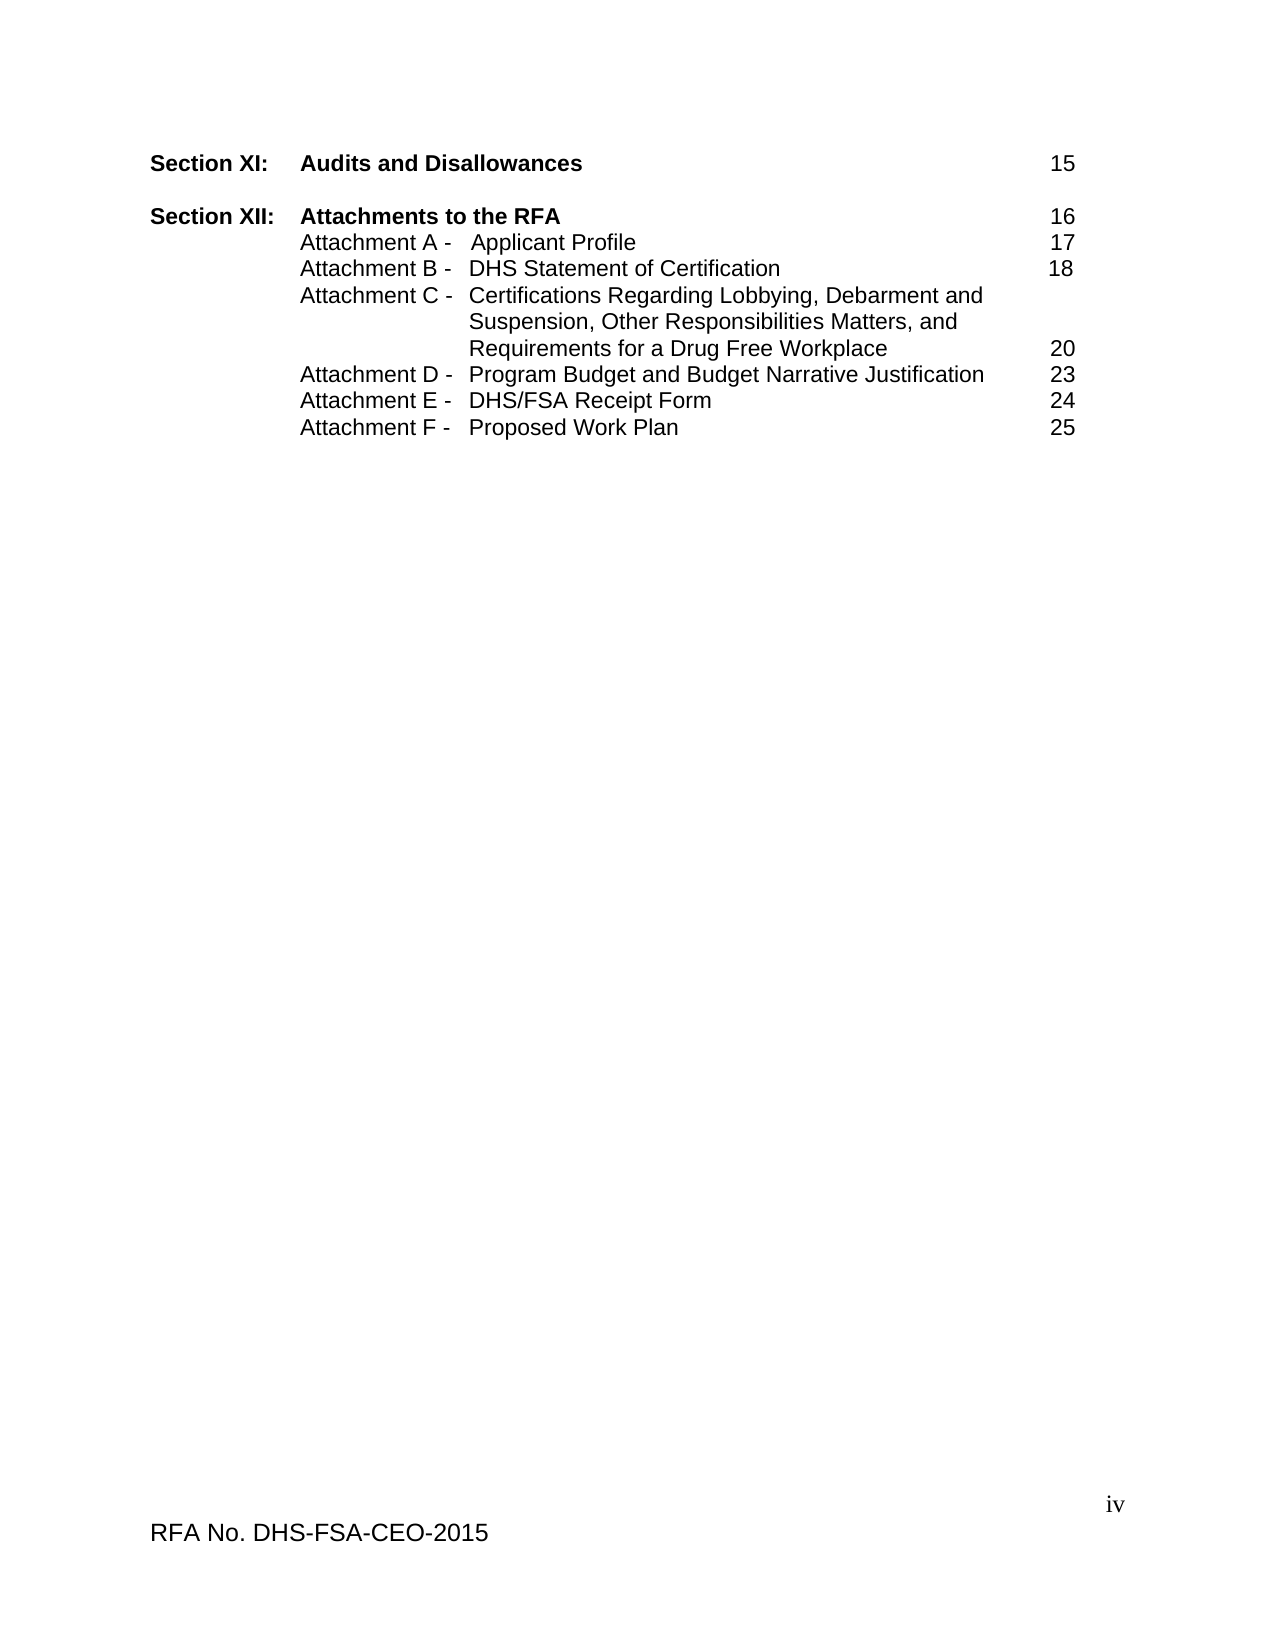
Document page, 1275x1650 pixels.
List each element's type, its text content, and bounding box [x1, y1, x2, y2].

text Suspension, Other Responsibilities Matters, and [300, 308, 1125, 334]
text Attachment D - Program Budget and Budget Narrative Justification 23 [300, 361, 1125, 387]
text Attachment F - Proposed Work Plan 25 [300, 413, 1125, 440]
text Attachment E - DHS/FSA Receipt Form 24 [300, 387, 1125, 413]
text Attachment C - Certifications Regarding Lobbying, Debarment and [300, 282, 1125, 308]
text Attachment B - DHS Statement of Certification 18 [300, 255, 1125, 282]
text Section XI: Audits and Disallowances 15 [150, 150, 1125, 176]
text Attachment A - Applicant Profile 17 [150, 229, 1125, 255]
text Section XII: Attachments to the RFA 16 [150, 203, 1125, 229]
text Requirements for a Drug Free Workplace 20 [300, 334, 1125, 361]
